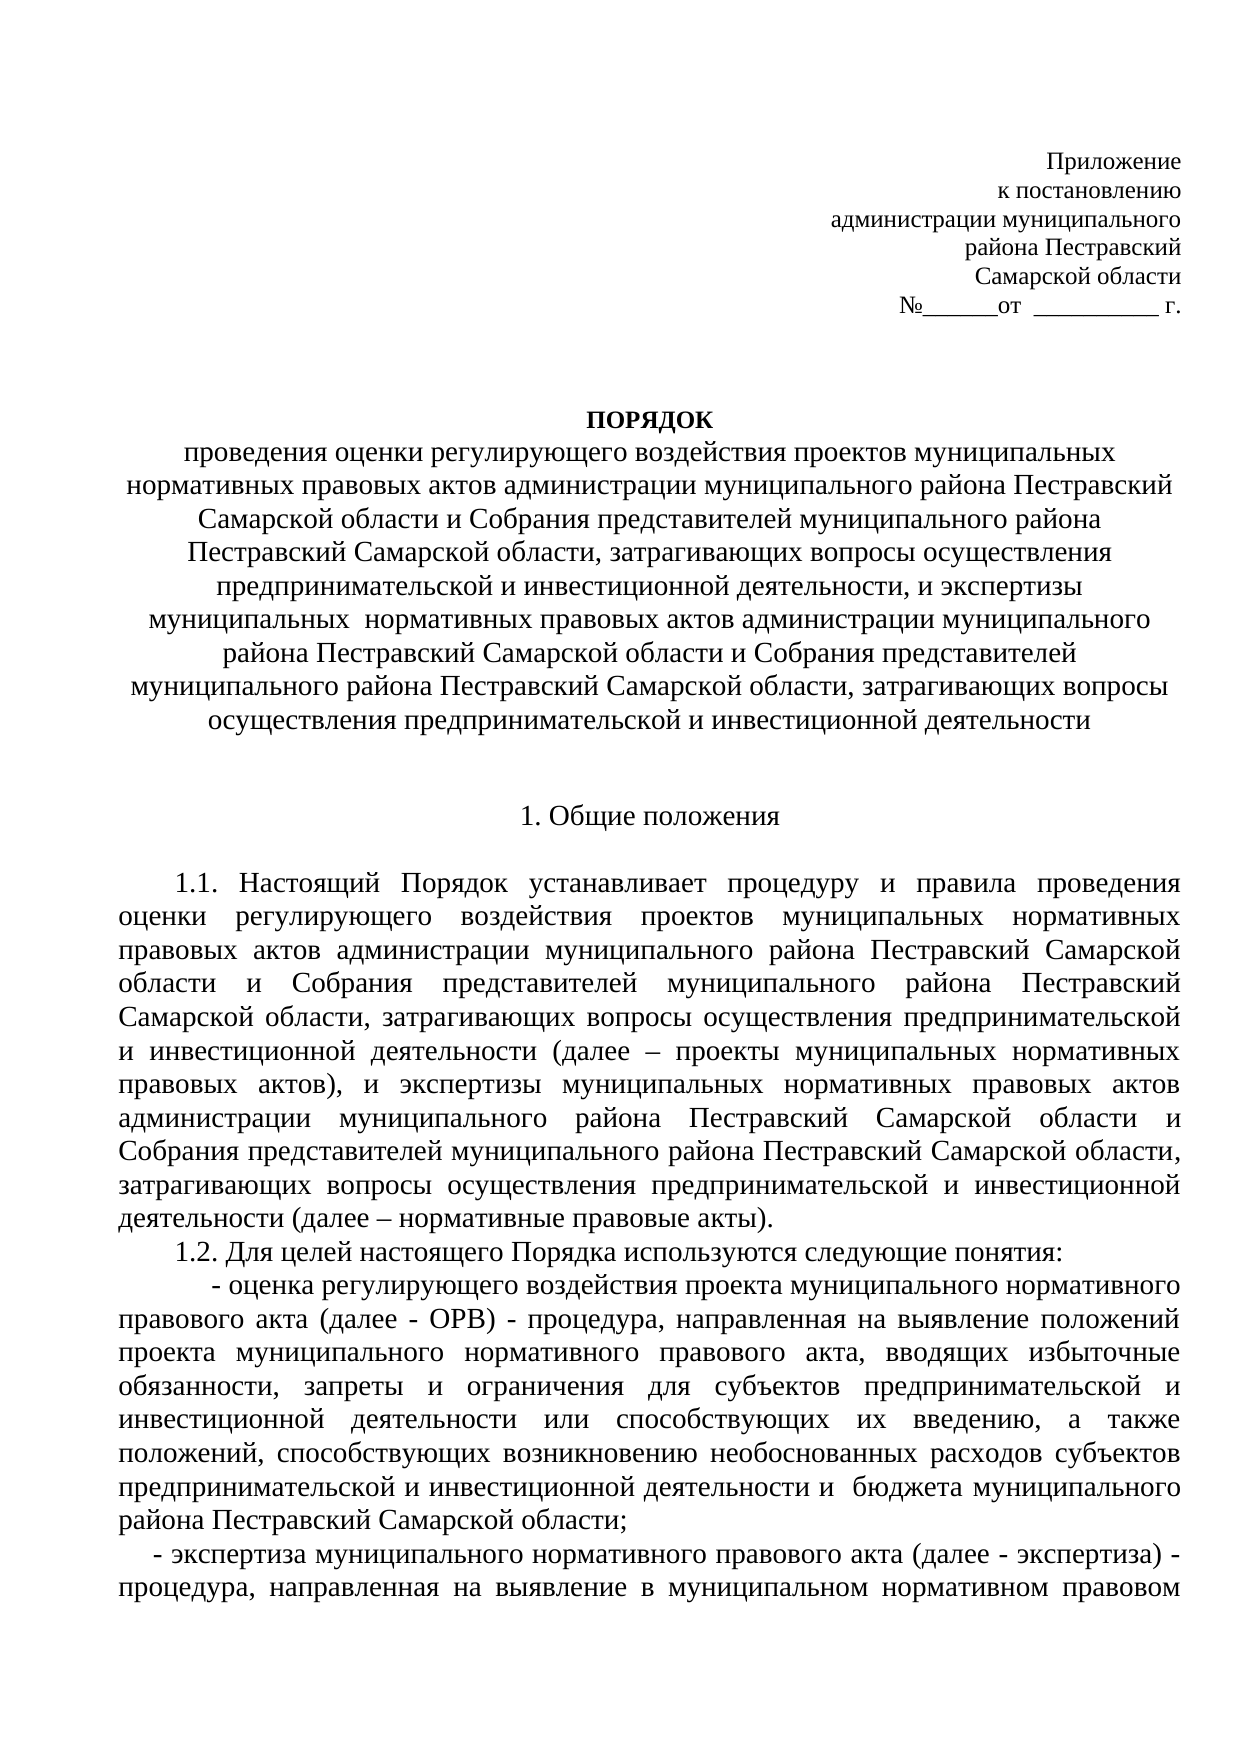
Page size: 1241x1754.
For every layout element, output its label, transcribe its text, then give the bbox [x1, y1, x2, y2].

text - оценка регулирующего воздействия проекта муниципального нормативного правового акта (далее - ОРВ) - процедура, направленная на выявление положений проекта муниципального нормативного правового акта, вводящих избыточные обязанности, запреты и ограничения для субъектов предпринимательской и инвестиционной деятельности или способствующих их введению, а также положений, способствующих возникновению необоснованных расходов субъектов предпринимательской и инвестиционной деятельности и бюджета муниципального района Пестравский Самарской области; [118, 1267, 1181, 1536]
text ПОРЯДОК [118, 405, 1181, 434]
text района Пестравский [118, 232, 1181, 261]
text Самарской области [118, 261, 1181, 290]
text №______от __________ г. [118, 290, 1181, 319]
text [118, 1536, 1181, 1603]
text Приложение [118, 146, 1181, 175]
text к постановлению [118, 175, 1181, 204]
text 1.1. Настоящий Порядок устанавливает процедуру и правила проведения оценки регулирующего воздействия проектов муниципальных нормативных правовых актов администрации муниципального района Пестравский Самарской области и Собрания представителей муниципального района Пестравский Самарской области, затрагивающих вопросы осуществления предпринимательской и инвестиционной деятельности (далее – проекты муниципальных нормативных правовых актов), и экспертизы муниципальных нормативных правовых актов администрации муниципального района Пестравский Самарской области и Собрания представителей муниципального района Пестравский Самарской области, затрагивающих вопросы осуществления предпринимательской и инвестиционной деятельности (далее – нормативные правовые акты). [118, 865, 1181, 1234]
text 1.2. Для целей настоящего Порядка используются следующие понятия: [118, 1234, 1181, 1267]
text администрации муниципального [118, 204, 1181, 232]
text 1. Общие положения [118, 798, 1181, 831]
text проведения оценки регулирующего воздействия проектов муниципальных нормативных правовых актов администрации муниципального района Пестравский Самарской области и Собрания представителей муниципального района Пестравский Самарской области, затрагивающих вопросы осуществления предпринимательской и инвестиционной деятельности, и экспертизы муниципальных нормативных правовых актов администрации муниципального района Пестравский Самарской области и Собрания представителей муниципального района Пестравский Самарской области, затрагивающих вопросы осуществления предпринимательской и инвестиционной деятельности [118, 434, 1181, 736]
